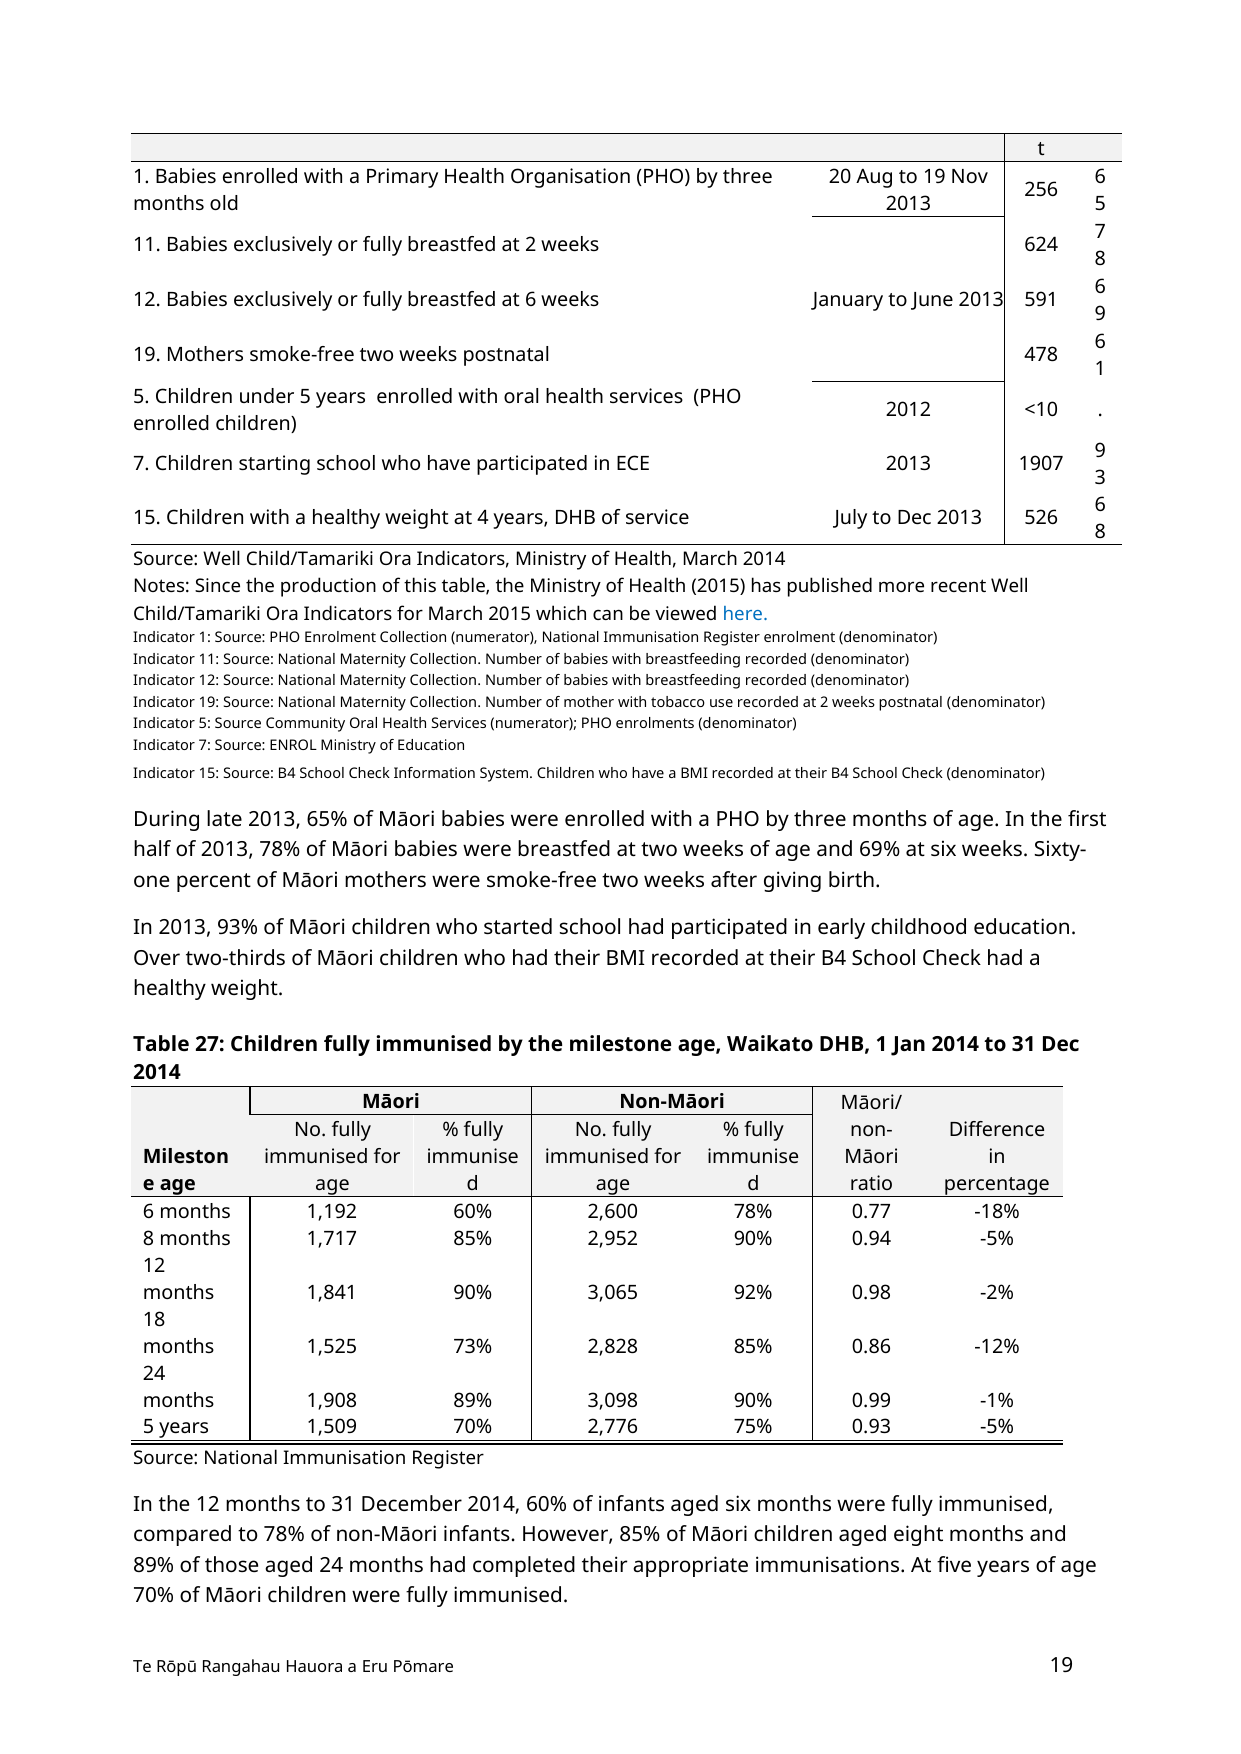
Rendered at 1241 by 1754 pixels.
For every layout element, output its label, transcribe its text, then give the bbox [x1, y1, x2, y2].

table_cell 3,065 [532, 1251, 694, 1305]
table_cell % [1078, 134, 1122, 161]
table_cell 92% [694, 1251, 812, 1305]
table_cell 78% [694, 1197, 812, 1224]
table_cell July to Dec 2013 [812, 490, 1004, 544]
table_cell 8 months [131, 1224, 249, 1251]
table_cell % fully immunised [694, 1115, 812, 1196]
table_cell % fully immunised [414, 1115, 531, 1196]
table_cell <10 [1005, 381, 1078, 436]
table_header Difference in percentage [930, 1087, 1063, 1196]
table_cell 2013 [812, 436, 1004, 490]
table_cell 478 [1005, 326, 1078, 381]
table_cell -5% [930, 1413, 1063, 1440]
table_cell 0.77 [813, 1197, 930, 1224]
table_cell 3,098 [532, 1359, 694, 1413]
table_cell 2,828 [532, 1305, 694, 1359]
text In 2013, 93% of Māori children who started school had participated in early childhood education. Over two-thirds of Māori children who had their BMI recorded at their B4 School Check had a healthy weight. [133, 912, 1107, 1002]
table_cell 1. Babies enrolled with a Primary Health Organisation (PHO) by three months old [131, 162, 812, 216]
table_cell 11. Babies exclusively or fully breastfed at 2 weeks [131, 216, 812, 271]
table_cell -12% [930, 1305, 1063, 1359]
table_cell 60% [414, 1197, 531, 1224]
table_cell Count [1005, 134, 1078, 161]
table_cell -18% [930, 1197, 1063, 1224]
table_cell 65 [1078, 162, 1122, 216]
table_cell 1,192 [251, 1197, 413, 1224]
table_cell 591 [1005, 271, 1078, 326]
table_cell 2012 [812, 382, 1004, 436]
table_cell -1% [930, 1359, 1063, 1413]
table_cell 70% [414, 1413, 531, 1440]
table_cell 78 [1078, 216, 1122, 271]
table_cell -2% [930, 1251, 1063, 1305]
table_cell 24 months [131, 1359, 249, 1413]
table_cell 18 months [131, 1305, 249, 1359]
table_header Milestone age [131, 1087, 250, 1196]
table_cell 1,525 [251, 1305, 413, 1359]
table_cell January to June 2013 [812, 217, 1004, 381]
table_cell 93 [1078, 436, 1122, 490]
table_cell 5. Children under 5 years enrolled with oral health services (PHO enrolled children) [131, 381, 812, 436]
table_cell 75% [694, 1413, 812, 1440]
table_header Non-Māori [532, 1087, 812, 1114]
table_cell 1907 [1005, 436, 1078, 490]
text Source: National Immunisation Register [133, 1444, 1107, 1470]
table_cell 89% [414, 1359, 531, 1413]
text During late 2013, 65% of Māori babies were enrolled with a PHO by three months of age. In the first half of 2013, 78% of Māori babies were breastfed at two weeks of age and 69% at six weeks. Sixty-one percent of Māori mothers were smoke-free two weeks after giving birth. [133, 804, 1107, 893]
table_cell 73% [414, 1305, 531, 1359]
table_cell 0.98 [813, 1251, 930, 1305]
table_cell 85% [414, 1224, 531, 1251]
table_cell 1,908 [251, 1359, 413, 1413]
table_cell 0.94 [813, 1224, 930, 1251]
table_cell 1,509 [251, 1413, 413, 1440]
table_cell 61 [1078, 326, 1122, 381]
table_cell 2,952 [532, 1224, 694, 1251]
table_cell 15. Children with a healthy weight at 4 years, DHB of service [131, 490, 812, 544]
table_cell 0.99 [813, 1359, 930, 1413]
table_cell 6 months [131, 1197, 249, 1224]
table_cell 19. Mothers smoke-free two weeks postnatal [131, 326, 812, 381]
list Source: Well Child/Tamariki Ora Indicators, Ministry of Health, March 2014 Notes: Since the production of this table, the Ministry of Health (2015) has published more recent Well Child/Tamariki Ora Indicators for March 2015 which can be viewed here. Indicator 1: Source: PHO Enrolment Collection (numerator), National Immunisation Register enrolment (denominator) Indicator 11: Source: National Maternity Collection. Number of babies with breastfeeding recorded (denominator) Indicator 12: Source: National Maternity Collection. Number of babies with breastfeeding recorded (denominator) Indicator 19: Source: National Maternity Collection. Number of mother with tobacco use recorded at 2 weeks postnatal (denominator) Indicator 5: Source Community Oral Health Services (numerator); PHO enrolments (denominator) Indicator 7: Source: ENROL Ministry of Education Indicator 15: Source: B4 School Check Information System. Children who have a BMI recorded at their B4 School Check (denominator) [133, 545, 1107, 785]
table_cell 2,776 [532, 1413, 694, 1440]
table_cell 1,841 [251, 1251, 413, 1305]
table_cell 7. Children starting school who have participated in ECE [131, 436, 812, 490]
table_cell 68 [1078, 490, 1122, 544]
table_header Māori/non-Māori ratio [813, 1087, 930, 1196]
table_cell 0.86 [813, 1305, 930, 1359]
table_cell 12 months [131, 1251, 249, 1305]
table_cell 69 [1078, 271, 1122, 326]
table_cell 0.93 [813, 1413, 930, 1440]
table_header Māori [251, 1087, 531, 1114]
table_cell 90% [694, 1224, 812, 1251]
table_cell 624 [1005, 216, 1078, 271]
table_cell -5% [930, 1224, 1063, 1251]
table_cell No. fully immunised for age [532, 1115, 694, 1196]
table_cell 526 [1005, 490, 1078, 544]
table_cell 1,717 [251, 1224, 413, 1251]
table_cell . [1078, 381, 1122, 436]
text In the 12 months to 31 December 2014, 60% of infants aged six months were fully immunised, compared to 78% of non-Māori infants. However, 85% of Māori children aged eight months and 89% of those aged 24 months had completed their appropriate immunisations. At five years of age 70% of Māori children were fully immunised. [133, 1489, 1107, 1609]
table_cell No. fully immunised for age [250, 1115, 413, 1196]
table_cell 90% [694, 1359, 812, 1413]
table_cell 90% [414, 1251, 531, 1305]
table_cell 2,600 [532, 1197, 694, 1224]
table_cell 20 Aug to 19 Nov 2013 [812, 162, 1004, 216]
table_cell 12. Babies exclusively or fully breastfed at 6 weeks [131, 271, 812, 326]
text Table 27: Children fully immunised by the milestone age, Waikato DHB, 1 Jan 2014 to 31 Dec 2014 [133, 1029, 1107, 1086]
table_cell 256 [1005, 162, 1078, 216]
table_cell 5 years [131, 1413, 249, 1440]
table_cell 85% [694, 1305, 812, 1359]
